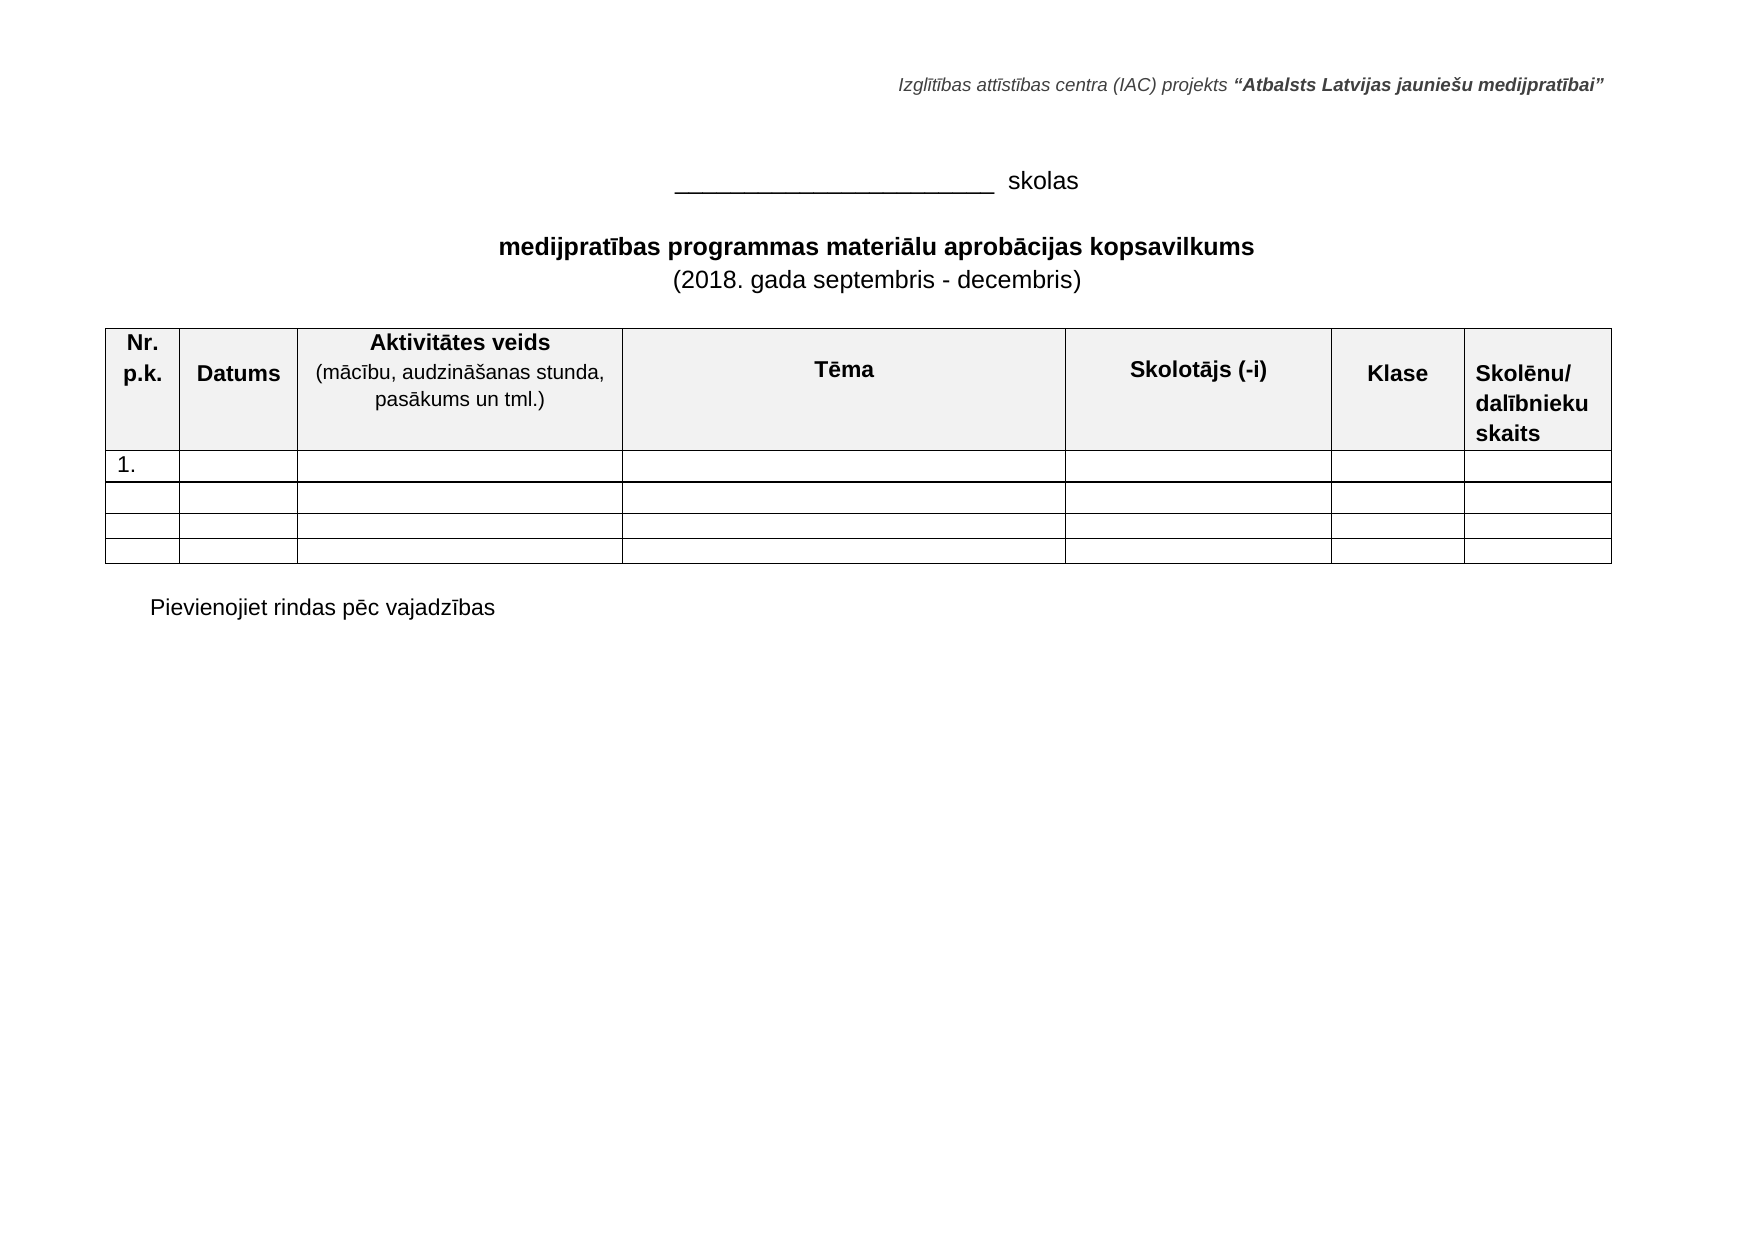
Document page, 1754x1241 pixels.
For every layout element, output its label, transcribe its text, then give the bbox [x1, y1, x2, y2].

table_cell [1465, 539, 1611, 563]
table_cell [180, 539, 297, 563]
table_header Nr. p.k. [106, 329, 179, 450]
table_cell [1332, 539, 1464, 563]
table_cell [106, 483, 179, 513]
table_cell [180, 451, 297, 481]
table_cell [1332, 483, 1464, 513]
text (2018. gada septembris - decembris) [150, 265, 1604, 294]
table_header Tēma [623, 329, 1065, 450]
table_cell 1. [106, 451, 179, 481]
table_cell [298, 451, 622, 481]
table_cell [623, 514, 1065, 538]
table_header Skolēnu/ dalībnieku skaits [1465, 329, 1611, 450]
table_cell [1066, 483, 1331, 513]
table_cell [298, 539, 622, 563]
table_cell [1066, 514, 1331, 538]
table_cell [1465, 514, 1611, 538]
table_cell [106, 514, 179, 538]
table_cell [1332, 514, 1464, 538]
table_header Aktivitātes veids (mācību, audzināšanas stunda, pasākums un tml.) [298, 329, 622, 450]
table_cell [180, 483, 297, 513]
table_cell [1465, 483, 1611, 513]
table_cell [298, 483, 622, 513]
text Pievienojiet rindas pēc vajadzības [150, 594, 1604, 620]
table_header Skolotājs (-i) [1066, 329, 1331, 450]
table_cell [298, 514, 622, 538]
table_cell [1465, 451, 1611, 481]
table_cell [623, 539, 1065, 563]
table_cell [1066, 539, 1331, 563]
table_cell [1332, 451, 1464, 481]
table_cell [180, 514, 297, 538]
table_cell [1066, 451, 1331, 481]
table_cell [623, 483, 1065, 513]
table_cell [623, 451, 1065, 481]
text _______________________ skolas [150, 166, 1604, 195]
table_cell [106, 539, 179, 563]
text medijpratības programmas materiālu aprobācijas kopsavilkums [150, 232, 1604, 261]
table_header Datums [180, 329, 297, 450]
table_header Klase [1332, 329, 1464, 450]
